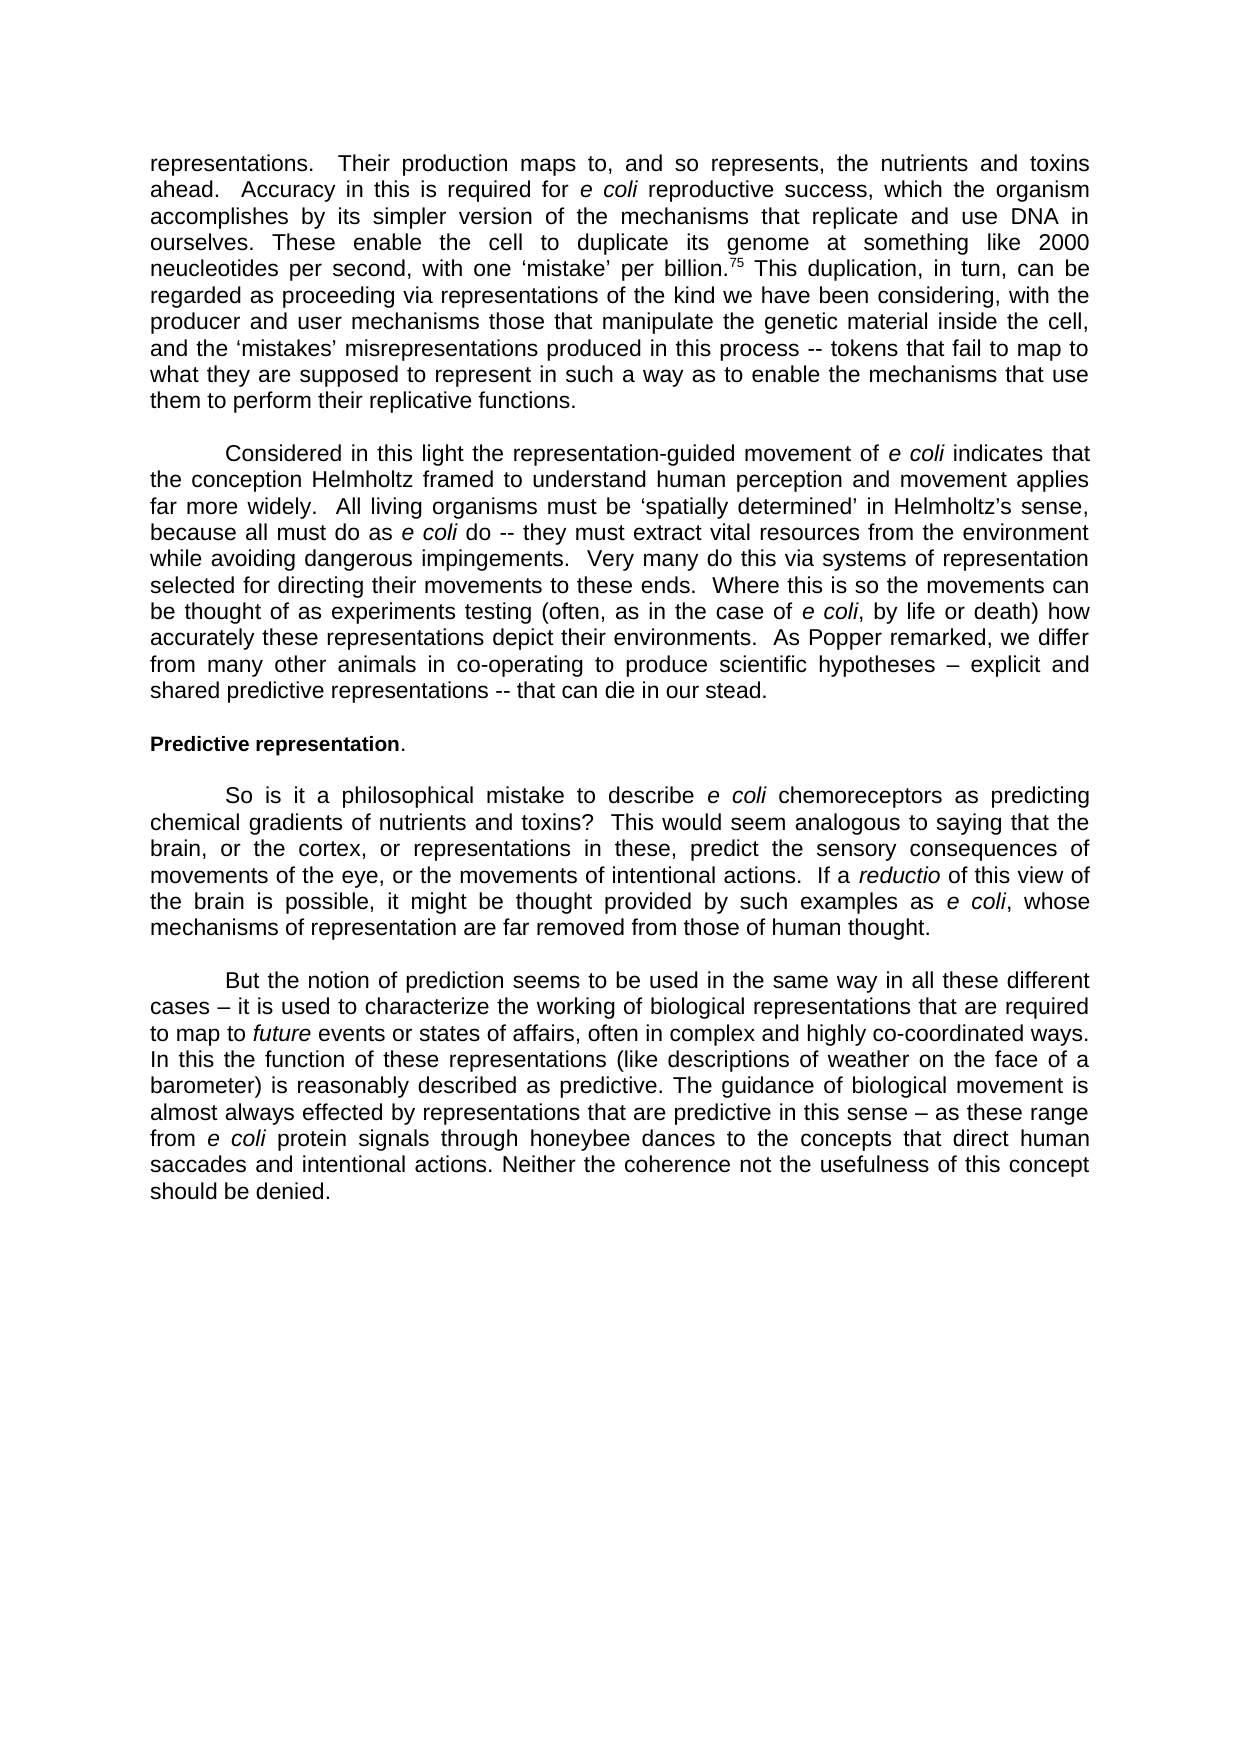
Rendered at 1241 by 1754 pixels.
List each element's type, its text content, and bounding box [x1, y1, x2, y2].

text So is it a philosophical mistake to describe e coli chemoreceptors as predicting chemical gradients of nutrients and toxins? This would seem analogous to saying that the brain, or the cortex, or representations in these, predict the sensory consequences of movements of the eye, or the movements of intentional actions. If a reductio of this view of the brain is possible, it might be thought provided by such examples as e coli, whose mechanisms of representation are far removed from those of human thought. [150, 782, 1090, 941]
text Considered in this light the representation-guided movement of e coli indicates that the conception Helmholtz framed to understand human perception and movement applies far more widely. All living organisms must be ‘spatially determined’ in Helmholtz’s sense, because all must do as e coli do -- they must extract vital resources from the environment while avoiding dangerous impingements. Very many do this via systems of representation selected for directing their movements to these ends. Where this is so the movements can be thought of as experiments testing (often, as in the case of e coli, by life or death) how accurately these representations depict their environments. As Popper remarked, we differ from many other animals in co-operating to produce scientific hypotheses – explicit and shared predictive representations -- that can die in our stead. [150, 440, 1090, 703]
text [150, 150, 1090, 413]
text Predictive representation. [150, 730, 1090, 756]
text But the notion of prediction seems to be used in the same way in all these different cases – it is used to characterize the working of biological representations that are required to map to future events or states of affairs, often in complex and highly co-coordinated ways. In this the function of these representations (like descriptions of weather on the face of a barometer) is reasonably described as predictive. The guidance of biological movement is almost always effected by representations that are predictive in this sense – as these range from e coli protein signals through honeybee dances to the concepts that direct human saccades and intentional actions. Neither the coherence not the usefulness of this concept should be denied. [150, 967, 1090, 1204]
